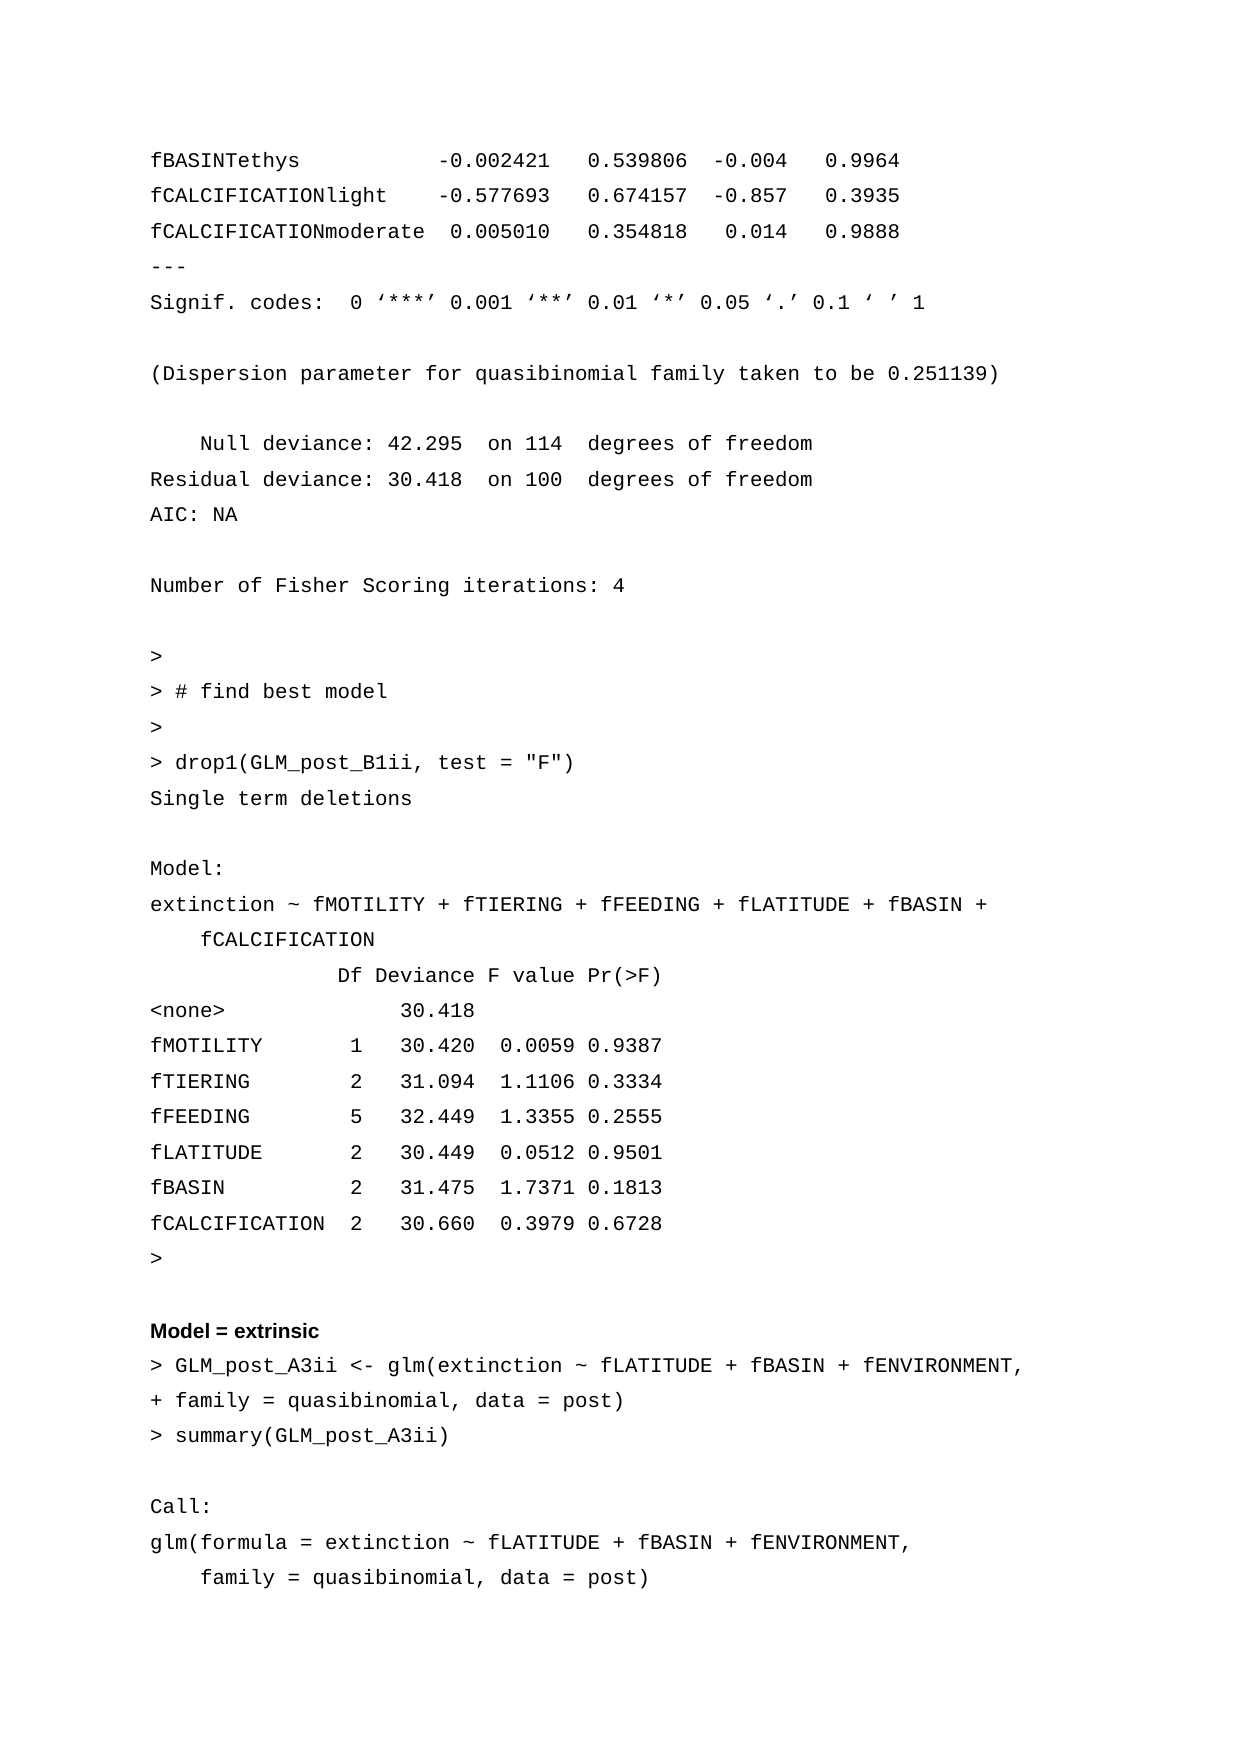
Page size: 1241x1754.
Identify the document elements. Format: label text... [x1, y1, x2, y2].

text Model = extrinsic [150, 1319, 1090, 1343]
text Df Deviance F value Pr(>F) [150, 964, 1090, 988]
text fFEEDING 5 32.449 1.3355 0.2555 [150, 1106, 1090, 1130]
text --- [150, 256, 1090, 280]
text glm(formula = extinction ~ fLATITUDE + fBASIN + fENVIRONMENT, [150, 1532, 1090, 1555]
text Single term deletions [150, 787, 1090, 811]
text > drop1(GLM_post_B1ii, test = "F") [150, 752, 1090, 776]
text family = quasibinomial, data = post) [150, 1567, 1090, 1591]
text > [150, 1248, 1090, 1272]
text > [150, 717, 1090, 740]
text fCALCIFICATIONlight -0.577693 0.674157 -0.857 0.3935 [150, 185, 1090, 209]
text + family = quasibinomial, data = post) [150, 1390, 1090, 1414]
text fLATITUDE 2 30.449 0.0512 0.9501 [150, 1142, 1090, 1165]
text Signif. codes: 0 ‘***’ 0.001 ‘**’ 0.01 ‘*’ 0.05 ‘.’ 0.1 ‘ ’ 1 [150, 292, 1090, 315]
text AIC: NA [150, 504, 1090, 528]
text fMOTILITY 1 30.420 0.0059 0.9387 [150, 1035, 1090, 1059]
text Number of Fisher Scoring iterations: 4 [150, 575, 1090, 599]
text > GLM_post_A3ii <- glm(extinction ~ fLATITUDE + fBASIN + fENVIRONMENT, [150, 1355, 1090, 1378]
text <none> 30.418 [150, 1000, 1090, 1024]
text Call: [150, 1496, 1090, 1520]
text Model: [150, 858, 1090, 882]
text (Dispersion parameter for quasibinomial family taken to be 0.251139) [150, 362, 1090, 386]
text Residual deviance: 30.418 on 100 degrees of freedom [150, 469, 1090, 492]
text fCALCIFICATIONmoderate 0.005010 0.354818 0.014 0.9888 [150, 221, 1090, 244]
text fBASIN 2 31.475 1.7371 0.1813 [150, 1177, 1090, 1201]
text fTIERING 2 31.094 1.1106 0.3334 [150, 1071, 1090, 1094]
text > # find best model [150, 681, 1090, 705]
text fCALCIFICATION 2 30.660 0.3979 0.6728 [150, 1212, 1090, 1236]
text extinction ~ fMOTILITY + fTIERING + fFEEDING + fLATITUDE + fBASIN + [150, 894, 1090, 917]
text fBASINTethys -0.002421 0.539806 -0.004 0.9964 [150, 150, 1090, 174]
text Null deviance: 42.295 on 114 degrees of freedom [150, 433, 1090, 457]
text > [150, 646, 1090, 669]
text > summary(GLM_post_A3ii) [150, 1426, 1090, 1449]
text fCALCIFICATION [150, 929, 1090, 953]
